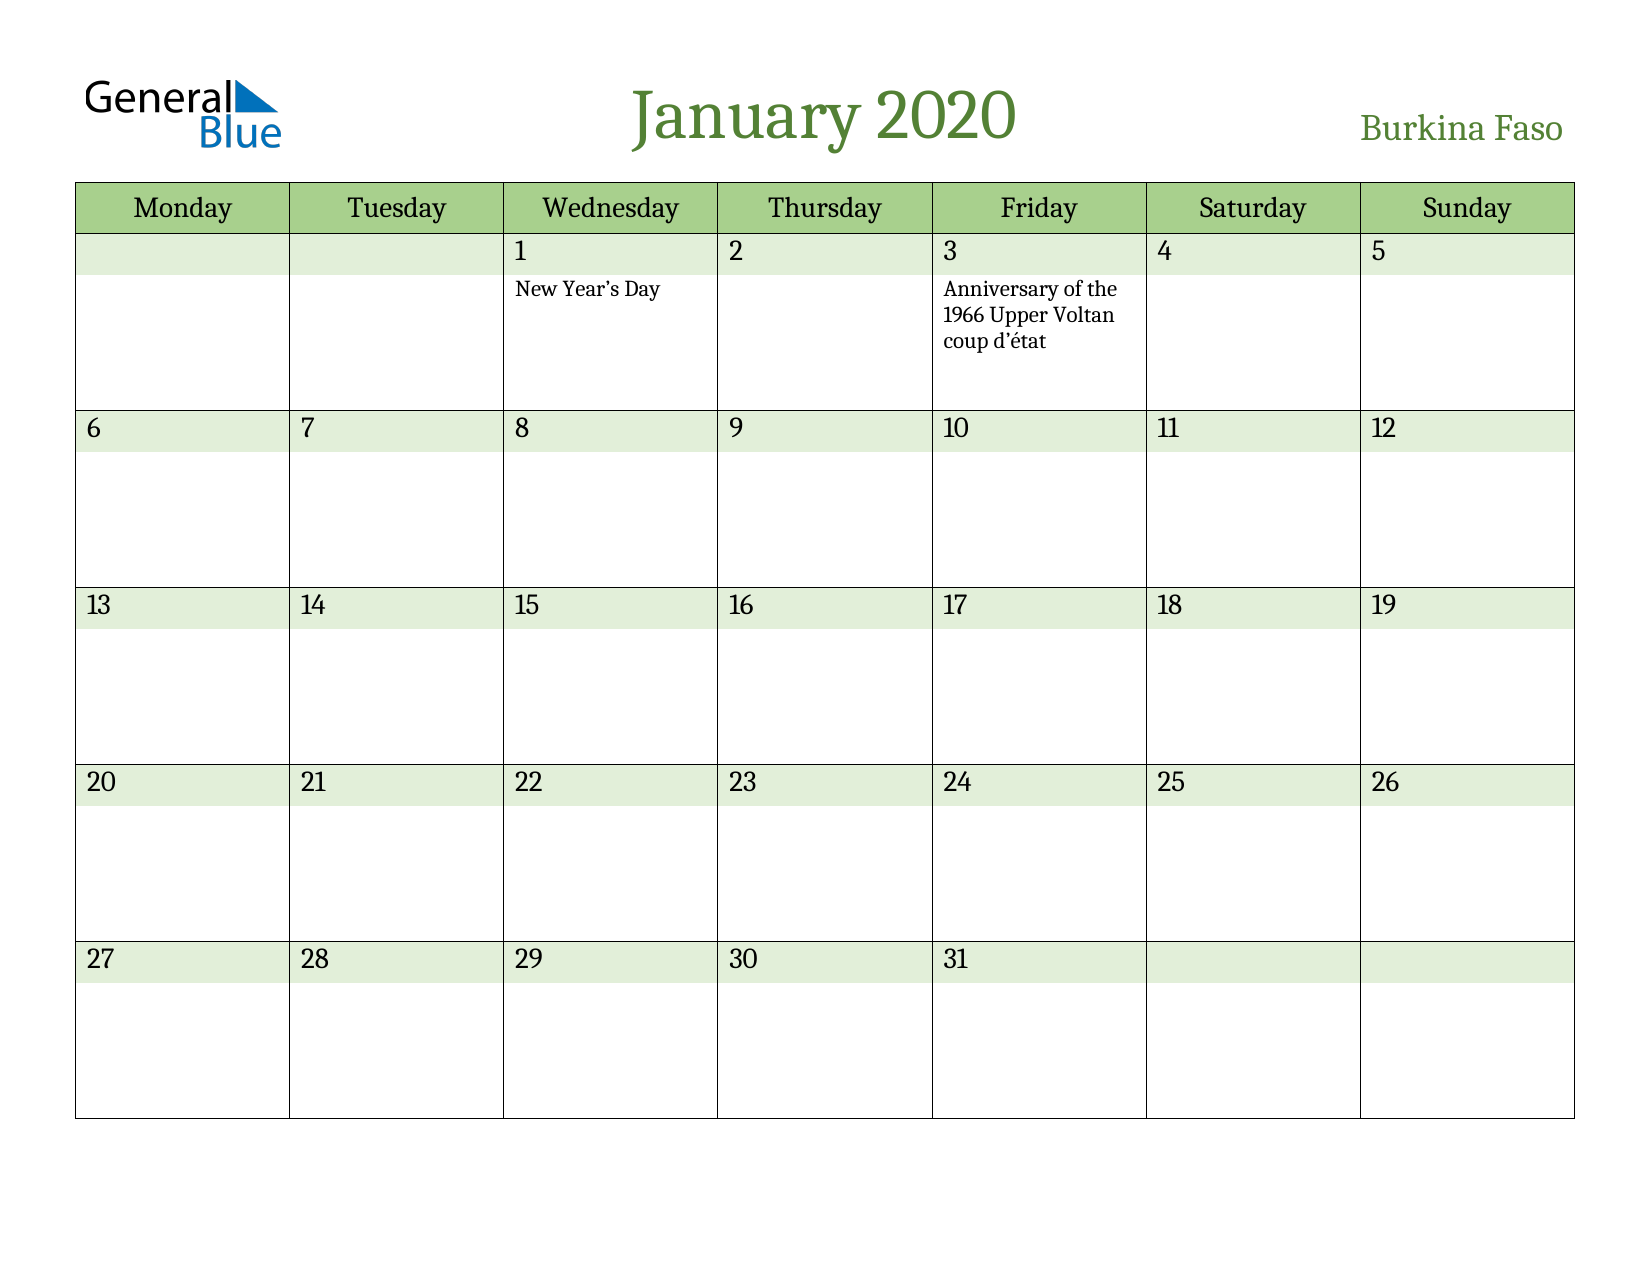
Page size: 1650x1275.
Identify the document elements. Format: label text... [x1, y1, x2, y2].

table_cell [933, 629, 1146, 764]
table_header January 2020 [504, 75, 1146, 182]
table_cell Sunday [1361, 183, 1574, 233]
table_cell [1361, 983, 1574, 1118]
table_cell 22 [504, 765, 717, 806]
table_cell 11 [1147, 411, 1360, 452]
table_cell 31 [933, 942, 1146, 983]
table_cell [718, 629, 932, 764]
table_cell [76, 234, 289, 275]
table_cell 27 [76, 942, 289, 983]
table_cell 8 [504, 411, 717, 452]
table_cell 24 [933, 765, 1146, 806]
table_cell 13 [76, 588, 289, 629]
table_cell Monday [76, 183, 289, 233]
table_cell [718, 452, 932, 587]
table_cell 17 [933, 588, 1146, 629]
table_cell 2 [718, 234, 932, 275]
table_cell [504, 452, 717, 587]
table_cell [76, 806, 289, 941]
table_cell Anniversary of the 1966 Upper Voltan coup d’état [933, 275, 1146, 410]
table_cell 26 [1361, 765, 1574, 806]
table_cell 7 [290, 411, 503, 452]
table_cell [1147, 806, 1360, 941]
table_cell 25 [1147, 765, 1360, 806]
table_cell [290, 629, 503, 764]
table_cell Tuesday [290, 183, 503, 233]
table_cell [76, 983, 289, 1118]
table_cell Saturday [1147, 183, 1360, 233]
table_cell [1361, 452, 1574, 587]
table_cell 14 [290, 588, 503, 629]
table_cell 15 [504, 588, 717, 629]
table_cell New Year’s Day [504, 275, 717, 410]
table_header Burkina Faso [1146, 75, 1574, 182]
table_cell [1361, 629, 1574, 764]
table_cell 16 [718, 588, 932, 629]
table_cell Wednesday [504, 183, 717, 233]
table_cell 3 [933, 234, 1146, 275]
picture [86, 80, 281, 148]
table_cell [1361, 275, 1574, 410]
table_cell [1147, 629, 1360, 764]
table_cell 30 [718, 942, 932, 983]
table_cell [290, 452, 503, 587]
table_cell 20 [76, 765, 289, 806]
table_cell 18 [1147, 588, 1360, 629]
table_cell [1147, 983, 1360, 1118]
table_cell 4 [1147, 234, 1360, 275]
table_cell 5 [1361, 234, 1574, 275]
table_cell 19 [1361, 588, 1574, 629]
table_cell 29 [504, 942, 717, 983]
table_cell [1147, 452, 1360, 587]
table_cell [290, 983, 503, 1118]
table_cell 9 [718, 411, 932, 452]
table_cell [933, 452, 1146, 587]
table_cell [933, 983, 1146, 1118]
table_cell [290, 275, 503, 410]
table_cell [290, 806, 503, 941]
table_header [76, 75, 503, 182]
table_cell 12 [1361, 411, 1574, 452]
table_cell [1147, 275, 1360, 410]
table_cell [1361, 806, 1574, 941]
table_cell [76, 275, 289, 410]
table_cell [1361, 942, 1574, 983]
table_cell 28 [290, 942, 503, 983]
table_cell [1147, 942, 1360, 983]
table_cell [718, 806, 932, 941]
table_cell [504, 983, 717, 1118]
table_cell 6 [76, 411, 289, 452]
table_cell 21 [290, 765, 503, 806]
table_cell [933, 806, 1146, 941]
table_cell [504, 806, 717, 941]
table_cell 23 [718, 765, 932, 806]
table_cell [504, 629, 717, 764]
table_cell Thursday [718, 183, 932, 233]
table_cell [718, 275, 932, 410]
table_cell [290, 234, 503, 275]
table_cell 1 [504, 234, 717, 275]
table_cell 10 [933, 411, 1146, 452]
table_cell [718, 983, 932, 1118]
table_cell [76, 452, 289, 587]
table_cell [76, 629, 289, 764]
table_cell Friday [933, 183, 1146, 233]
